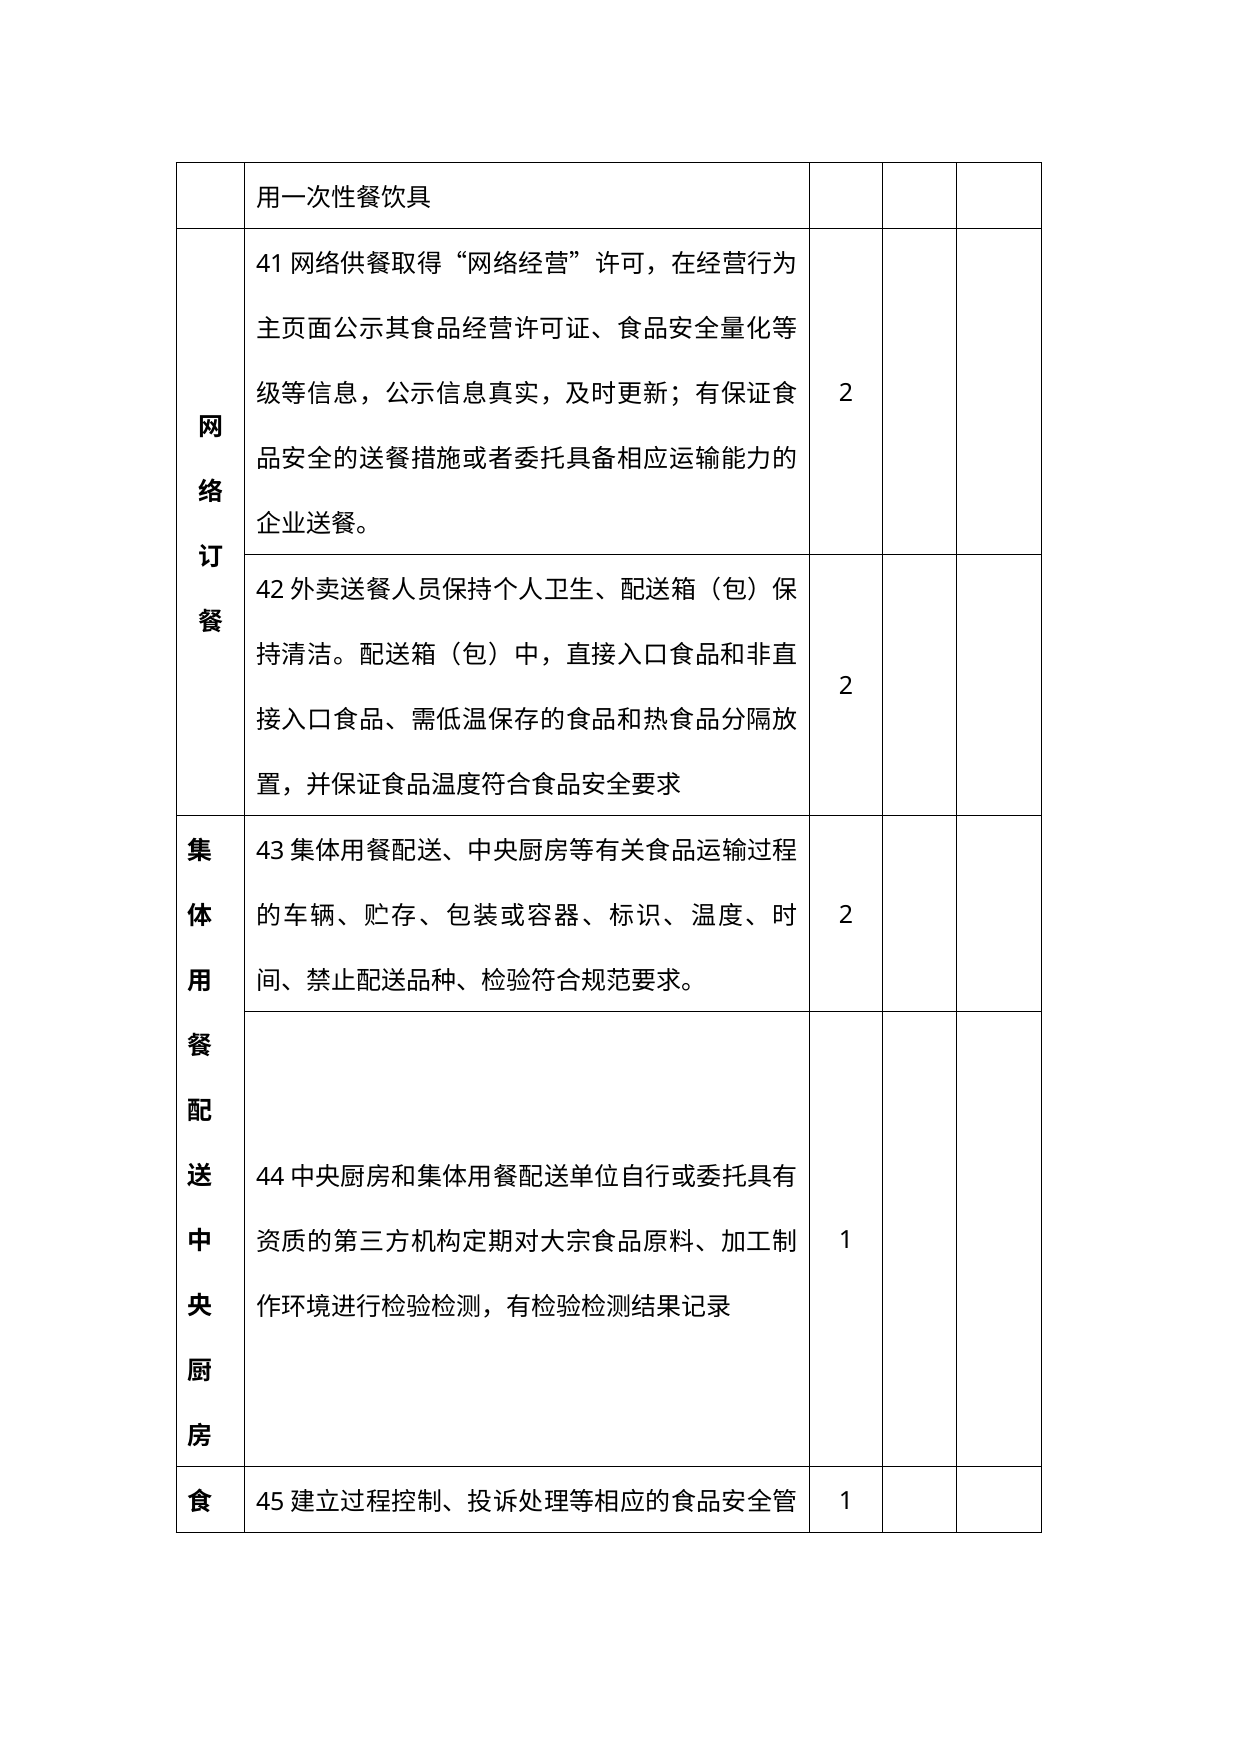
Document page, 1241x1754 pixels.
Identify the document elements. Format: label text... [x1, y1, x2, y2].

table_cell 食品安全管理 [177, 1467, 244, 1532]
table_cell 42外卖送餐人员保持个人卫生、配送箱（包）保持清洁。配送箱（包）中，直接入口食品和非直接入口食品、需低温保存的食品和热食品分隔放置，并保证食品温度符合食品安全要求 [245, 555, 809, 815]
table_cell [957, 1467, 1041, 1532]
table_cell 2 [810, 229, 882, 554]
table_cell [957, 1012, 1041, 1466]
table_cell [883, 555, 956, 815]
table_cell 2 [810, 163, 882, 228]
table_cell 44中央厨房和集体用餐配送单位自行或委托具有资质的第三方机构定期对大宗食品原料、加工制作环境进行检验检测，有检验检测结果记录 [245, 1012, 809, 1466]
table_cell 2 [810, 555, 882, 815]
table_cell [957, 555, 1041, 815]
table_cell [883, 816, 956, 1011]
table_cell 1 [810, 1012, 882, 1466]
table_cell [883, 1467, 956, 1532]
table_cell 41网络供餐取得“网络经营”许可，在经营行为主页面公示其食品经营许可证、食品安全量化等级等信息，公示信息真实，及时更新；有保证食品安全的送餐措施或者委托具备相应运输能力的企业送餐。 [245, 229, 809, 554]
table_cell [957, 163, 1041, 228]
table_cell 集体用餐配送中央厨房 [177, 816, 244, 1466]
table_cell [245, 1467, 809, 1532]
table_cell 网络订餐 [177, 229, 244, 815]
table_cell 43集体用餐配送、中央厨房等有关食品运输过程的车辆、贮存、包装或容器、标识、温度、时间、禁止配送品种、检验符合规范要求。 [245, 816, 809, 1011]
table_cell [883, 1012, 956, 1466]
table_cell 1 [810, 1467, 882, 1532]
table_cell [245, 163, 809, 228]
table_cell [957, 816, 1041, 1011]
table_cell [883, 229, 956, 554]
table_cell [883, 163, 956, 228]
table_cell [957, 229, 1041, 554]
table_cell 2 [810, 816, 882, 1011]
